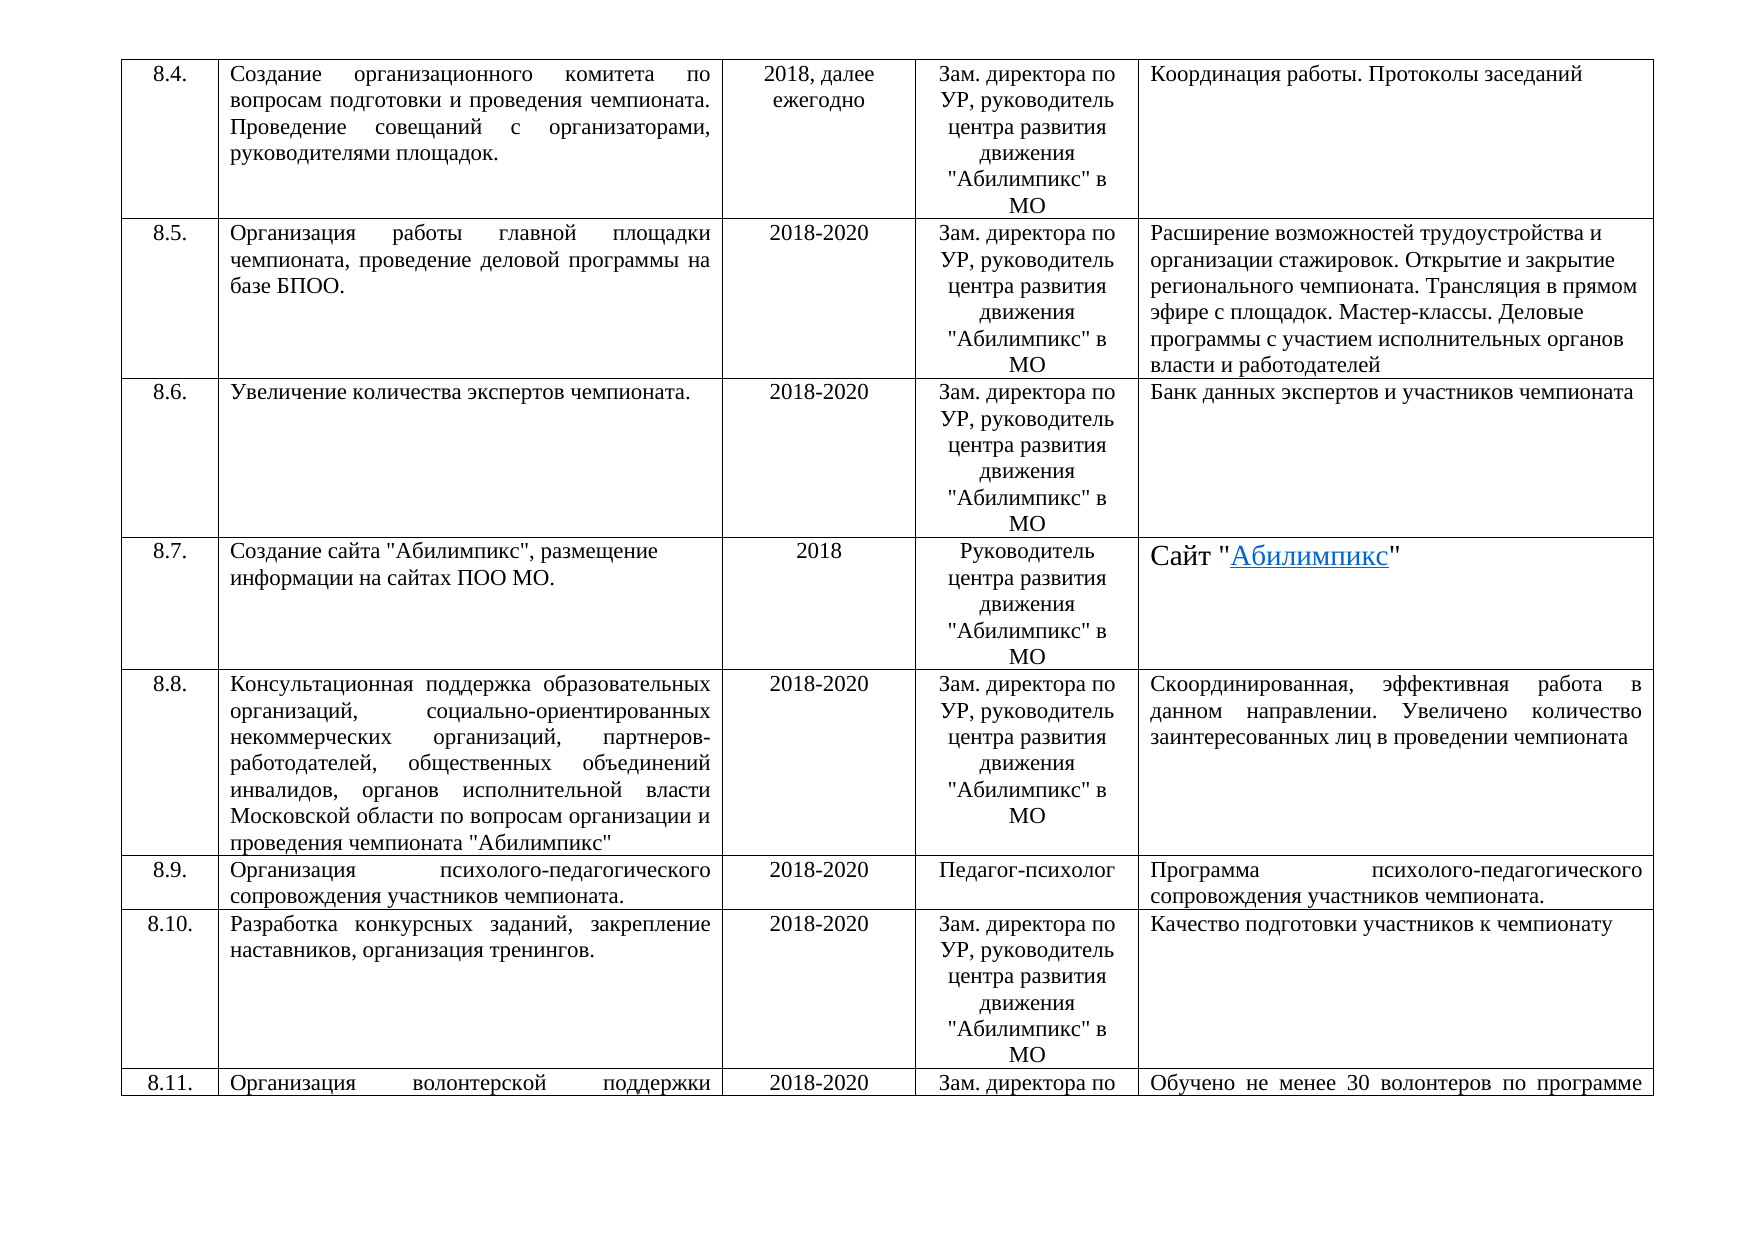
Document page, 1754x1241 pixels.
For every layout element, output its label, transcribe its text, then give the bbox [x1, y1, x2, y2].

table_cell Разработка конкурсных заданий, закрепление наставников, организация тренингов. [219, 910, 722, 1068]
table_cell Создание организационного комитета по вопросам подготовки и проведения чемпионата. Проведение совещаний с организаторами, руководителями площадок. [219, 60, 722, 218]
table_cell Организация психолого-педагогического сопровождения участников чемпионата. [219, 856, 722, 909]
table_cell 2018, далее ежегодно [723, 60, 915, 218]
table_cell Банк данных экспертов и участников чемпионата [1139, 379, 1653, 537]
table_cell Расширение возможностей трудоустройства и организации стажировок. Открытие и закрытие регионального чемпионата. Трансляция в прямом эфире с площадок. Мастер-классы. Деловые программы с участием исполнительных органов власти и работодателей [1139, 219, 1653, 377]
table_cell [219, 1069, 722, 1095]
table_cell Организация работы главной площадки чемпионата, проведение деловой программы на базе БПОО. [219, 219, 722, 377]
table_cell Зам. директора по УР, руководитель центра развития движения "Абилимпикс" в МО [916, 60, 1138, 218]
table_cell Качество подготовки участников к чемпионату [1139, 910, 1653, 1068]
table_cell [1139, 1069, 1653, 1095]
table_cell 8.6. [122, 379, 218, 537]
table_cell Программа психолого-педагогического сопровождения участников чемпионата. [1139, 856, 1653, 909]
table_cell Зам. директора по УР, руководитель центра развития движения "Абилимпикс" в МО [916, 379, 1138, 537]
table_cell Увеличение количества экспертов чемпионата. [219, 379, 722, 537]
table_cell Зам. директора по УР, руководитель центра развития движения "Абилимпикс" в МО [916, 219, 1138, 377]
table_cell 8.7. [122, 538, 218, 669]
table_cell 2018-2020 [723, 856, 915, 909]
table_cell Консультационная поддержка образовательных организаций, социально-ориентированных некоммерческих организаций, партнеров-работодателей, общественных объединений инвалидов, органов исполнительной власти Московской области по вопросам организации и проведения чемпионата "Абилимпикс" [219, 670, 722, 855]
table_cell Зам. директора по УР, руководитель центра развития движения "Абилимпикс" в МО [916, 910, 1138, 1068]
table_cell Создание сайта "Абилимпикс", размещение информации на сайтах ПОО МО. [219, 538, 722, 669]
table_cell 2018-2020 [723, 910, 915, 1068]
table_cell 8.9. [122, 856, 218, 909]
table_cell 8.8. [122, 670, 218, 855]
table_cell 2018-2020 [723, 1069, 915, 1095]
table_cell 8.11. [122, 1069, 218, 1095]
table_cell 2018 [723, 538, 915, 669]
table_cell 8.5. [122, 219, 218, 377]
table_cell Руководитель центра развития движения "Абилимпикс" в МО [916, 538, 1138, 669]
table_cell 2018-2020 [723, 379, 915, 537]
table_cell 8.10. [122, 910, 218, 1068]
table_cell Зам. директора по УР, руководитель центра развития движения "Абилимпикс" в МО [916, 670, 1138, 855]
table_cell 2018-2020 [723, 670, 915, 855]
table_cell Координация работы. Протоколы заседаний [1139, 60, 1653, 218]
table_cell Педагог-психолог [916, 856, 1138, 909]
table_cell Сайт "Абилимпикс" [1139, 538, 1653, 669]
table_cell 2018-2020 [723, 219, 915, 377]
table_cell Скоординированная, эффективная работа в данном направлении. Увеличено количество заинтересованных лиц в проведении чемпионата [1139, 670, 1653, 855]
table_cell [916, 1069, 1138, 1095]
table_cell 8.4. [122, 60, 218, 218]
